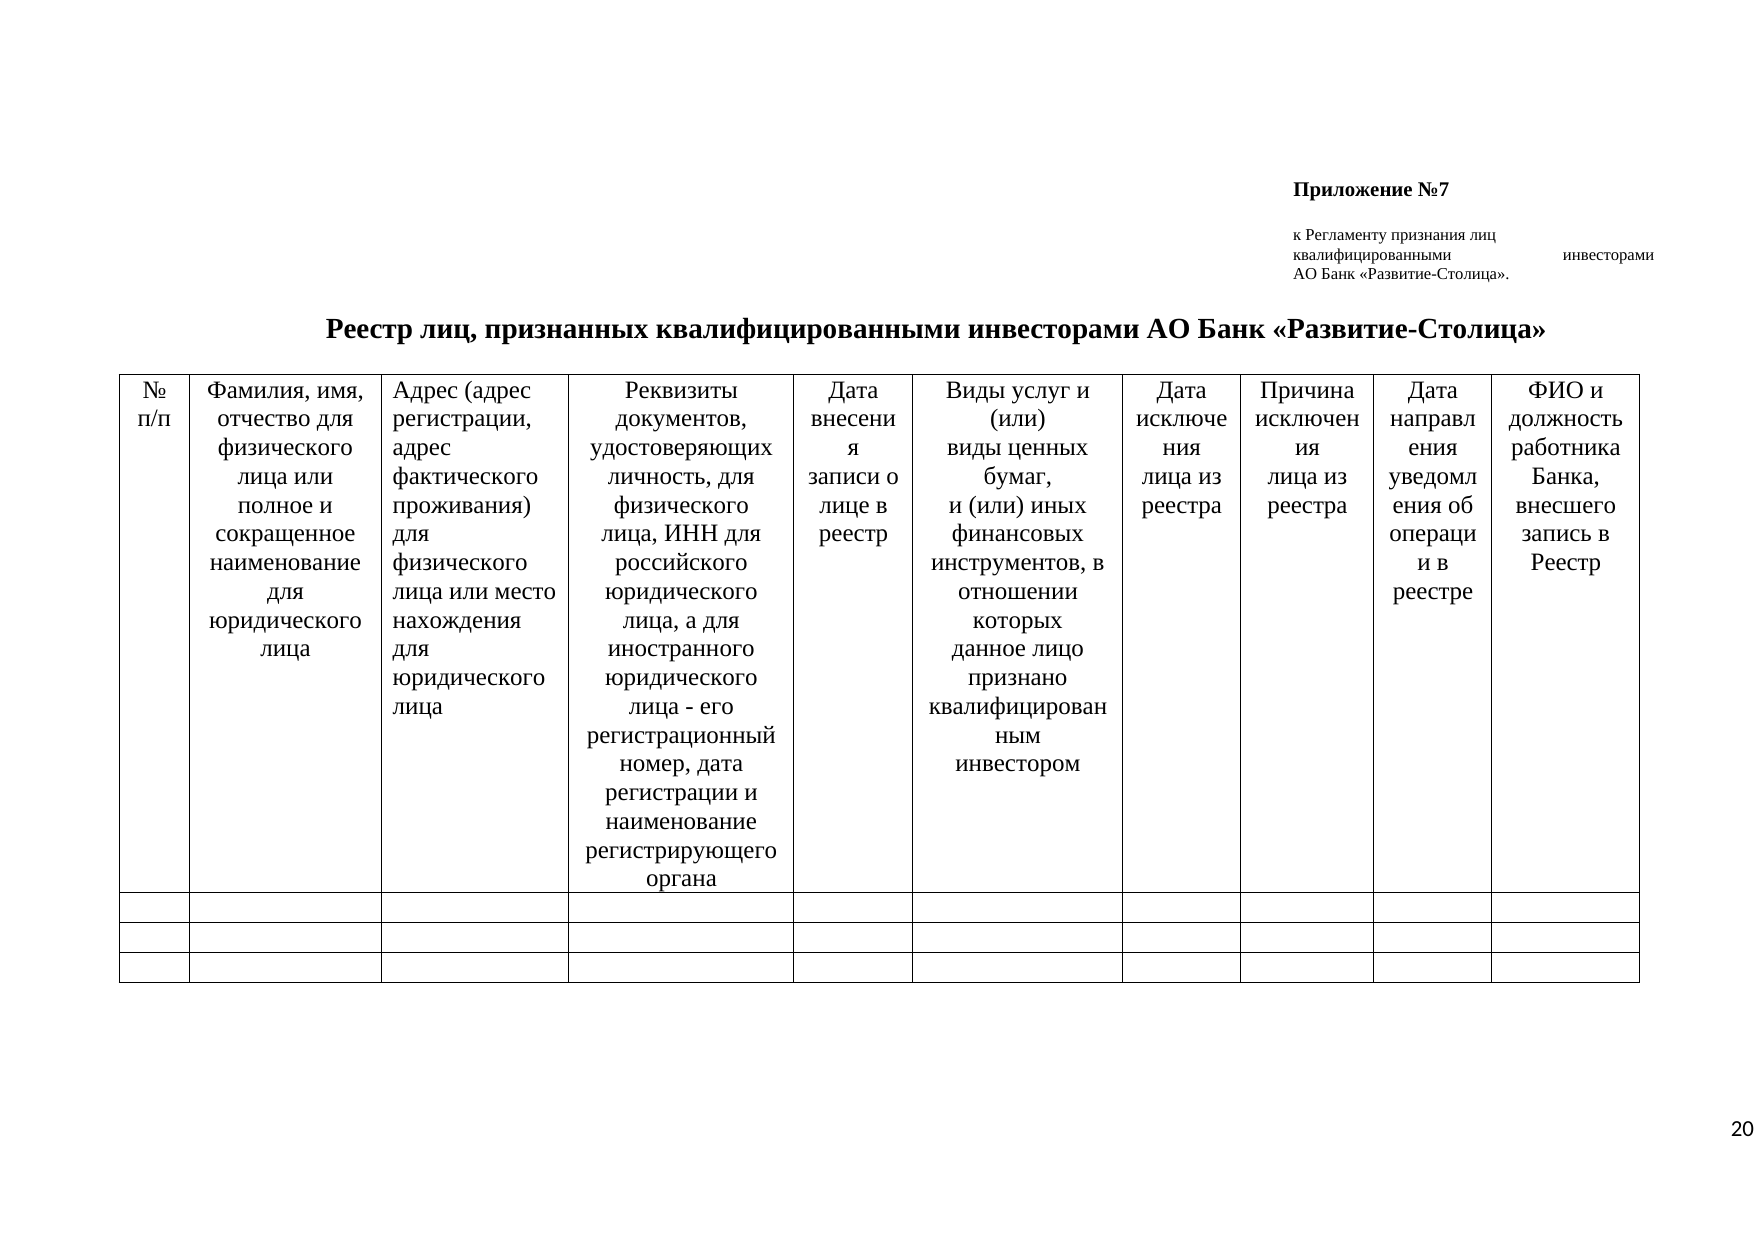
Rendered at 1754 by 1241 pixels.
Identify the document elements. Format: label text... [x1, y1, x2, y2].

table_header Адрес (адрес регистрации, адрес фактического проживания) для физического лица или место нахождения для юридического лица [382, 375, 568, 892]
table_cell [120, 923, 189, 952]
table_header ФИО и должность работника Банка, внесшего запись в Реестр [1492, 375, 1639, 892]
table_cell [1374, 893, 1491, 922]
table_cell [1123, 953, 1240, 982]
table_header Дата исключения лица из реестра [1123, 375, 1240, 892]
table_cell [1492, 953, 1639, 982]
table_cell [1492, 893, 1639, 922]
table_header Дата внесения записи о лице в реестр [794, 375, 912, 892]
table_header Дата направления уведомления об операции в реестре [1374, 375, 1491, 892]
table_cell [913, 953, 1122, 982]
table_header Причина исключения лица из реестра [1241, 375, 1373, 892]
table_header к Регламенту признания лиц квалифицированными инвесторами АО Банк «Развитие-Столица». [1282, 225, 1665, 311]
table_cell [1241, 923, 1373, 952]
table_cell [1374, 953, 1491, 982]
table_cell [1374, 923, 1491, 952]
table_cell [794, 893, 912, 922]
table_header Фамилия, имя, отчество для физического лица или полное и сокращенное наименование для юридического лица [190, 375, 381, 892]
table_cell [794, 923, 912, 952]
table_cell [1241, 953, 1373, 982]
table_cell [913, 893, 1122, 922]
text Реестр лиц, признанных квалифицированными инвесторами АО Банк «Развитие-Столица» [118, 311, 1754, 345]
table_cell [569, 923, 793, 952]
table_cell [913, 923, 1122, 952]
table_cell [382, 893, 568, 922]
table_header Виды услуг и (или) виды ценных бумаг, и (или) иных финансовых инструментов, в отношении которых данное лицо признано квалифицированным инвестором [913, 375, 1122, 892]
text Приложение №7 [118, 177, 1754, 201]
table_cell [120, 953, 189, 982]
table_cell [382, 923, 568, 952]
table_cell [569, 893, 793, 922]
table_cell [1123, 893, 1240, 922]
table_cell [1123, 923, 1240, 952]
table_header Реквизиты документов, удостоверяющих личность, для физического лица, ИНН для российского юридического лица, а для иностранного юридического лица - его регистрационный номер, дата регистрации и наименование регистрирующего органа [569, 375, 793, 892]
table_header № п/п [120, 375, 189, 892]
table_cell [794, 953, 912, 982]
table_cell [382, 953, 568, 982]
table_cell [1241, 893, 1373, 922]
table_cell [190, 923, 381, 952]
table_cell [120, 893, 189, 922]
table_cell [569, 953, 793, 982]
table_cell [190, 893, 381, 922]
table_cell [1492, 923, 1639, 952]
table_cell [190, 953, 381, 982]
